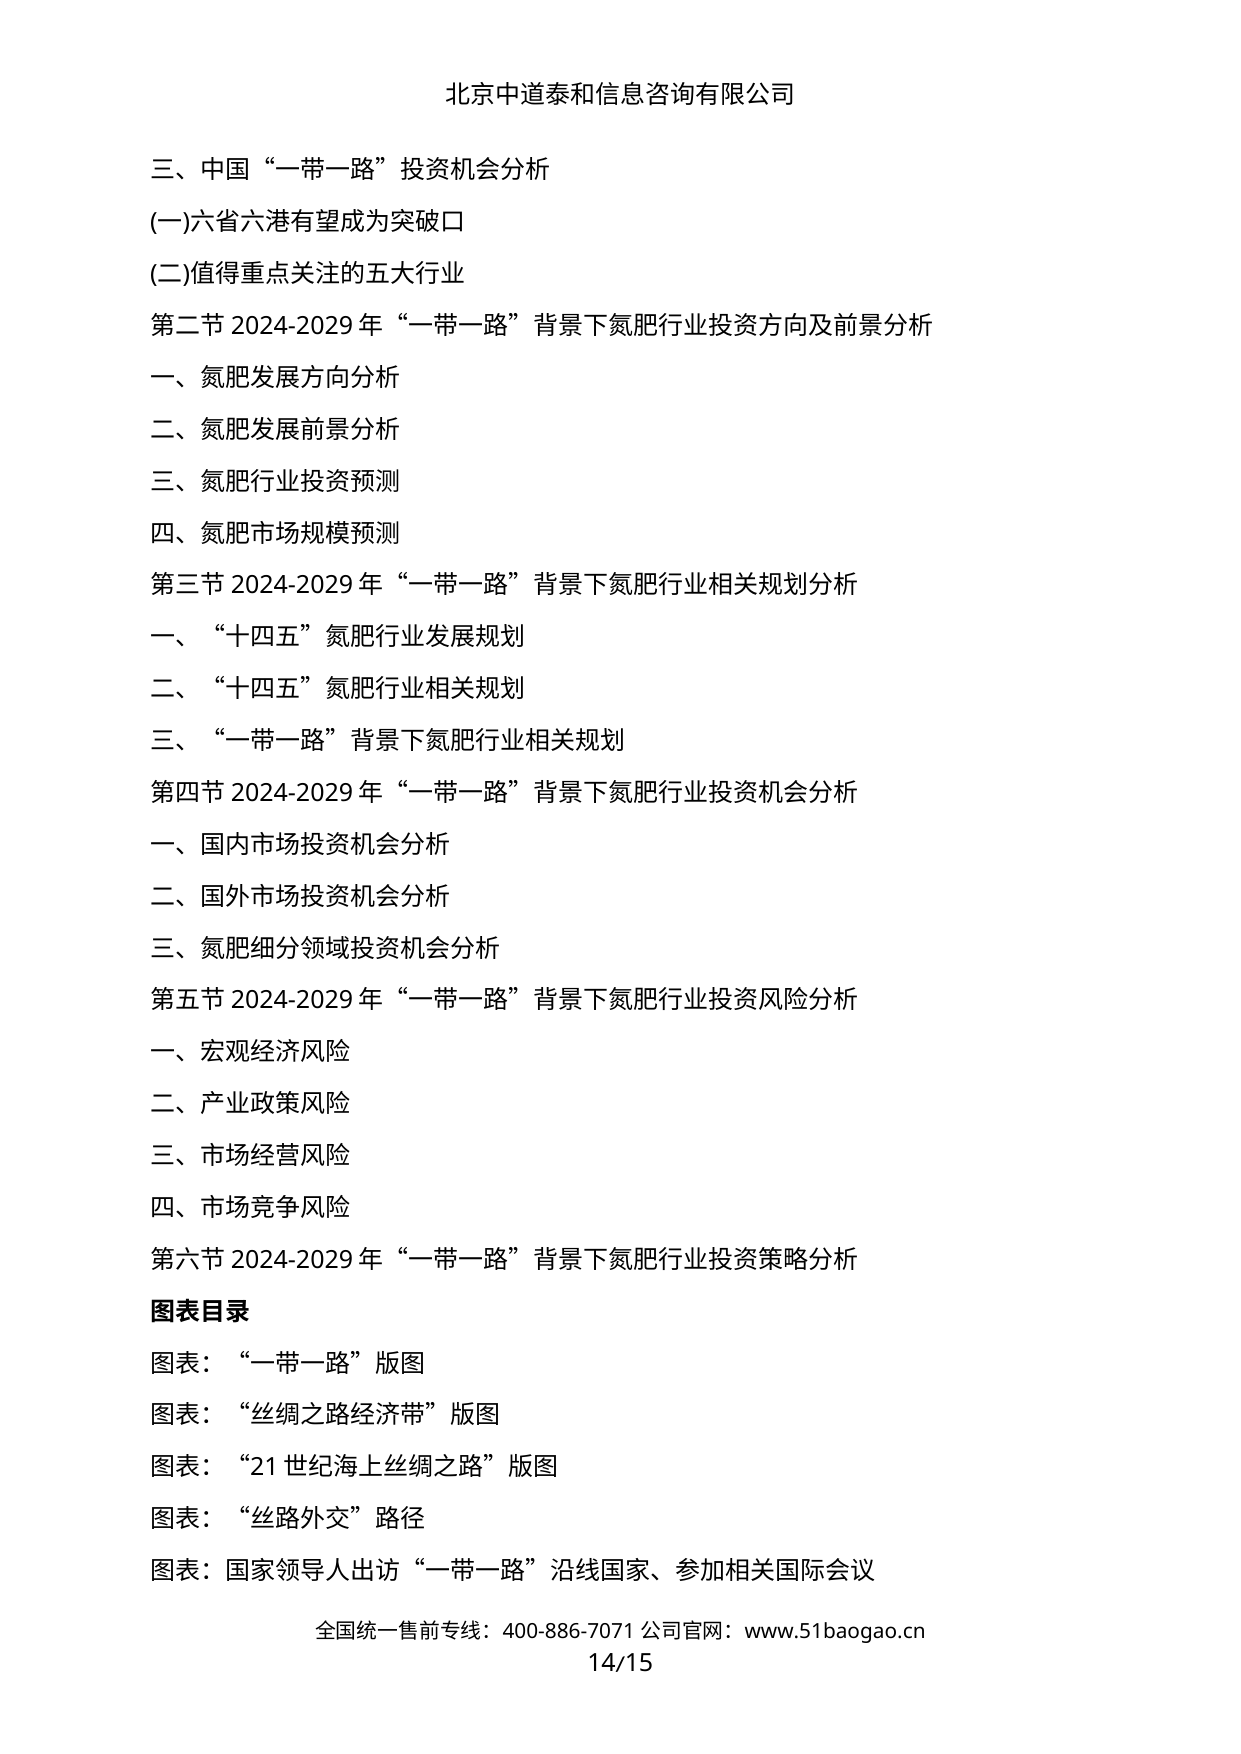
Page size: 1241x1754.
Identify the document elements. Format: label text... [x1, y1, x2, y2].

text (一)六省六港有望成为突破口 [150, 202, 1090, 238]
text (二)值得重点关注的五大行业 [150, 254, 1090, 290]
text 图表：“21世纪海上丝绸之路”版图 [150, 1447, 1090, 1483]
text 第五节 2024-2029年“一带一路”背景下氮肥行业投资风险分析 [150, 980, 1090, 1016]
text 二、“十四五”氮肥行业相关规划 [150, 669, 1090, 705]
text 二、产业政策风险 [150, 1084, 1090, 1120]
text 三、“一带一路”背景下氮肥行业相关规划 [150, 721, 1090, 757]
text 四、氮肥市场规模预测 [150, 513, 1090, 549]
text 图表：国家领导人出访“一带一路”沿线国家、参加相关国际会议 [150, 1551, 1090, 1587]
text 三、氮肥细分领域投资机会分析 [150, 928, 1090, 964]
text 图表：“一带一路”版图 [150, 1343, 1090, 1379]
text 图表：“丝路外交”路径 [150, 1499, 1090, 1535]
text 二、国外市场投资机会分析 [150, 876, 1090, 912]
text 一、国内市场投资机会分析 [150, 824, 1090, 861]
text 第二节 2024-2029年“一带一路”背景下氮肥行业投资方向及前景分析 [150, 306, 1090, 342]
text 一、“十四五”氮肥行业发展规划 [150, 617, 1090, 653]
text 一、宏观经济风险 [150, 1032, 1090, 1068]
text 三、中国“一带一路”投资机会分析 [150, 150, 1090, 186]
text 第六节 2024-2029年“一带一路”背景下氮肥行业投资策略分析 [150, 1239, 1090, 1276]
text 第四节 2024-2029年“一带一路”背景下氮肥行业投资机会分析 [150, 772, 1090, 809]
text 四、市场竞争风险 [150, 1187, 1090, 1224]
text 图表：“丝绸之路经济带”版图 [150, 1395, 1090, 1431]
text 三、市场经营风险 [150, 1136, 1090, 1172]
text 第三节 2024-2029年“一带一路”背景下氮肥行业相关规划分析 [150, 565, 1090, 601]
text 二、氮肥发展前景分析 [150, 409, 1090, 446]
text 图表目录 [150, 1291, 1090, 1327]
text 一、氮肥发展方向分析 [150, 357, 1090, 394]
text 三、氮肥行业投资预测 [150, 461, 1090, 497]
